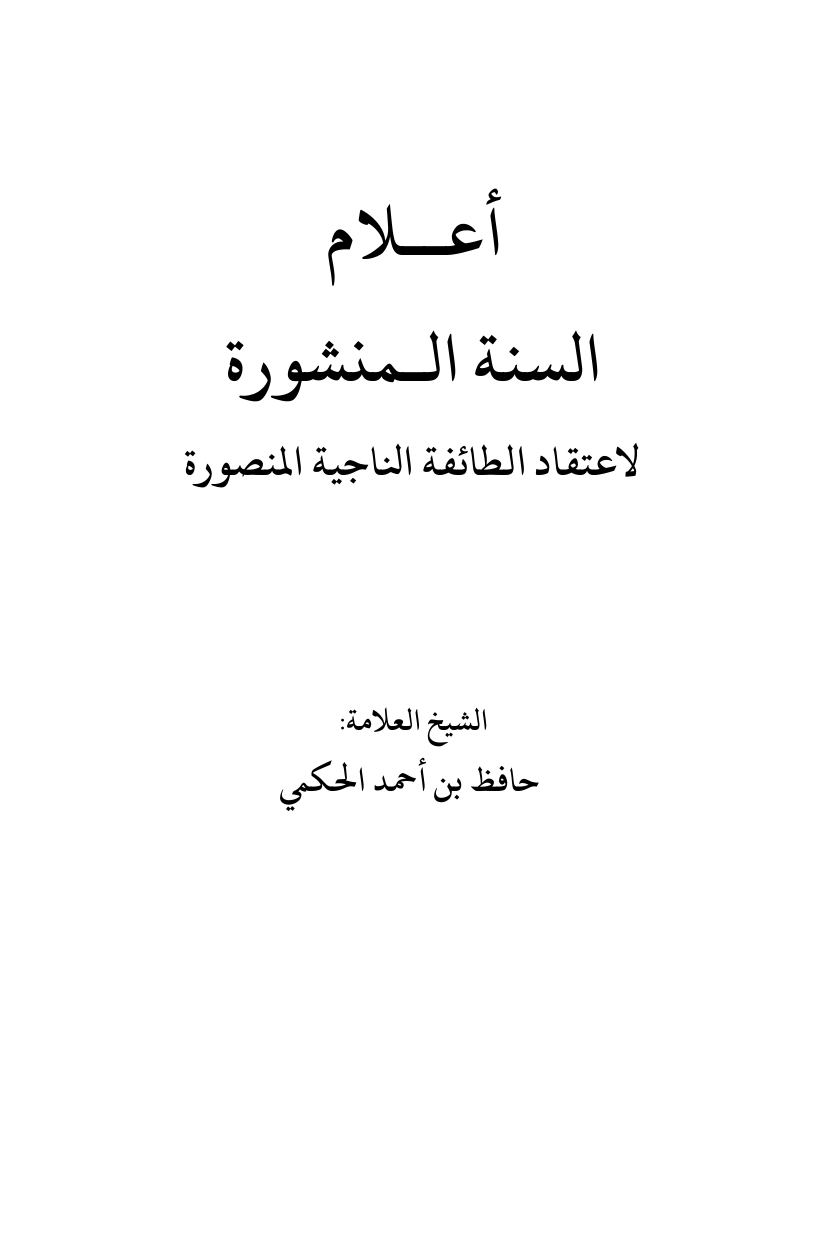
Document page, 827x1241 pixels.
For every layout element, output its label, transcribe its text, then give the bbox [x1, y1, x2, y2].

text السنة الـمنشورة [89, 297, 738, 424]
text أعــلام [89, 171, 738, 297]
text لاعتقاد الطائفة الناجية المنصورة [89, 424, 738, 501]
text الشيخ العلامة: حافظ بن أحمد الحكمي [89, 693, 738, 812]
